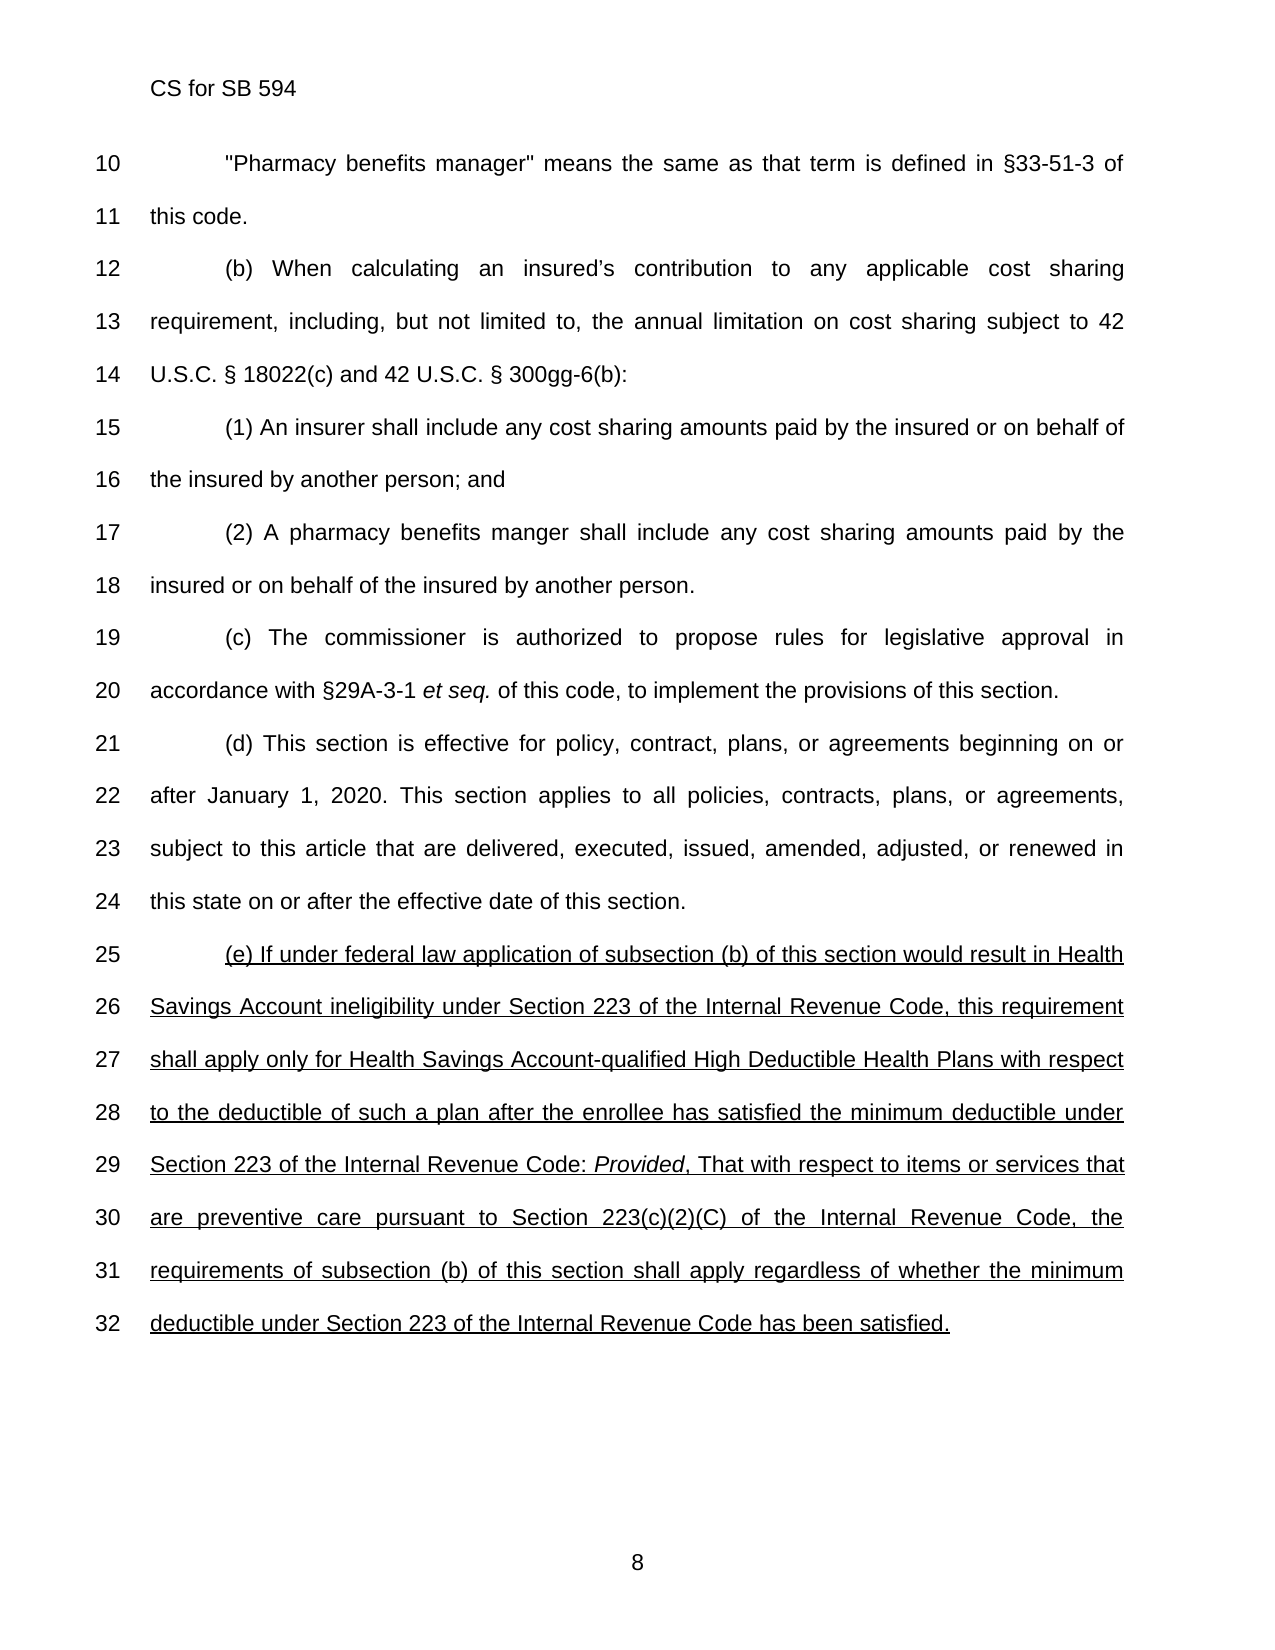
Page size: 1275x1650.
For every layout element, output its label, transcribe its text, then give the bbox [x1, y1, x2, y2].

text (2) A pharmacy benefits manger shall include any cost sharing amounts paid by the insured or on behalf of the insured by another person. [150, 519, 1125, 598]
text (c) The commissioner is authorized to propose rules for legislative approval in accordance with §29A-3-1 et seq. of this code, to implement the provisions of this section. [150, 624, 1125, 703]
text (1) An insurer shall include any cost sharing amounts paid by the insured or on behalf of the insured by another person; and [150, 413, 1125, 493]
text (e) If under federal law application of subsection (b) of this section would result in Health Savings Account ineligibility under Section 223 of the Internal Revenue Code, this requirement shall apply only for Health Savings Account-qualified High Deductible Health Plans with respect to the deductible of such a plan after the enrollee has satisfied the minimum deductible under Section 223 of the Internal Revenue Code: Provided, That with respect to items or services that are preventive care pursuant to Section 223(c)(2)(C) of the Internal Revenue Code, the requirements of subsection (b) of this section shall apply regardless of whether the minimum deductible under Section 223 of the Internal Revenue Code has been satisfied. [150, 941, 1125, 1174]
text (d) This section is effective for policy, contract, plans, or agreements beginning on or after January 1, 2020. This section applies to all policies, contracts, plans, or agreements, subject to this article that are delivered, executed, issued, amended, adjusted, or renewed in this state on or after the effective date of this section. [150, 730, 1125, 914]
text (b) When calculating an insured’s contribution to any applicable cost sharing requirement, including, but not limited to, the annual limitation on cost sharing subject to 42 U.S.C. § 18022(c) and 42 U.S.C. § 300gg-6(b): [150, 255, 1125, 387]
text (e) If under federal law application of subsection (b) of this section would result in Health Savings Account ineligibility under Section 223 of the Internal Revenue Code, this requirement shall apply only for Health Savings Account-qualified High Deductible Health Plans with respect to the deductible of such a plan after the enrollee has satisfied the minimum deductible under Section 223 of the Internal Revenue Code: Provided, That with respect to items or services that are preventive care pursuant to Section 223(c)(2)(C) of the Internal Revenue Code, the requirements of subsection (b) of this section shall apply regardless of whether the minimum deductible under Section 223 of the Internal Revenue Code has been satisfied. [150, 1175, 1125, 1336]
text "Pharmacy benefits manager" means the same as that term is defined in §33-51-3 of this code. [150, 150, 1125, 229]
